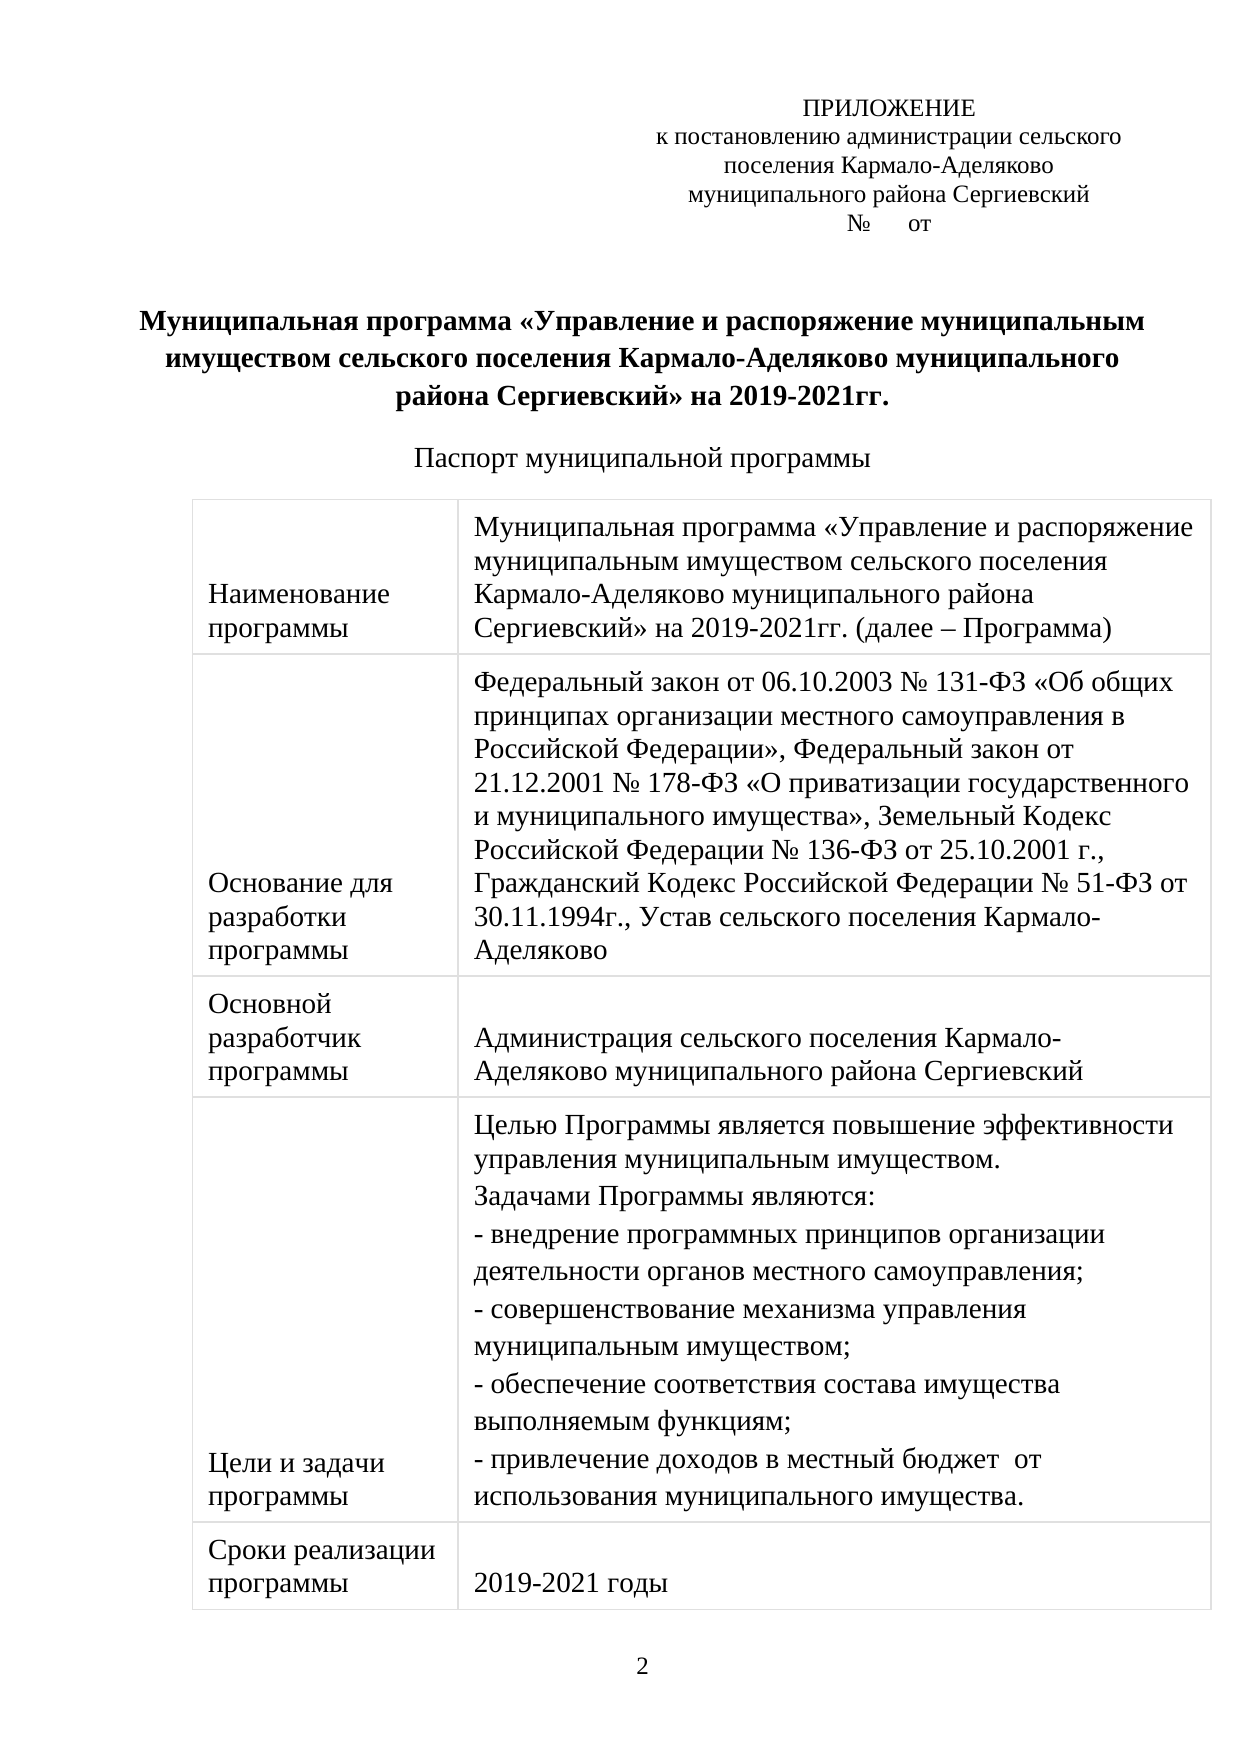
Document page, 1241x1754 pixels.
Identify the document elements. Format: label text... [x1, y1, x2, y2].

table_header ПРИЛОЖЕНИЕ к постановлению администрации сельского поселения Кармало-Аделяково муниципального района Сергиевский № от [626, 59, 1152, 265]
table_cell 2019-2021 годы [459, 1523, 1210, 1608]
table_cell Основание для разработки программы [193, 655, 457, 975]
table_cell Цели и задачи программы [193, 1098, 457, 1521]
text Муниципальная программа «Управление и распоряжение муниципальным имуществом сельского поселения Кармало-Аделяково муниципального района Сергиевский» на 2019-2021гг. [133, 299, 1152, 411]
table_cell Основной разработчик программы [193, 977, 457, 1096]
text Паспорт муниципальной программы [133, 436, 1152, 474]
table_cell Сроки реализации программы [193, 1523, 457, 1608]
table_cell Администрация сельского поселения Кармало-Аделяково муниципального района Сергиевский [459, 977, 1210, 1096]
table_cell Федеральный закон от 06.10.2003 № 131-ФЗ «Об общих принципах организации местного самоуправления в Российской Федерации», Федеральный закон от 21.12.2001 № 178-ФЗ «О приватизации государственного и муниципального имущества», Земельный Кодекс Российской Федерации № 136-ФЗ от 25.10.2001 г., Гражданский Кодекс Российской Федерации № 51-ФЗ от 30.11.1994г., Устав сельского поселения Кармало-Аделяково [459, 655, 1210, 975]
table_cell Целью Программы является повышение эффективности управления муниципальным имуществом. Задачами Программы являются: - внедрение программных принципов организации деятельности органов местного самоуправления; - совершенствование механизма управления муниципальным имуществом; - обеспечение соответствия состава имущества выполняемым функциям; - привлечение доходов в местный бюджет от использования муниципального имущества. [459, 1098, 1210, 1521]
table_header Наименование программы [193, 500, 457, 653]
table_header Муниципальная программа «Управление и распоряжение муниципальным имуществом сельского поселения Кармало-Аделяково муниципального района Сергиевский» на 2019-2021гг. (далее – Программа) [459, 500, 1210, 653]
